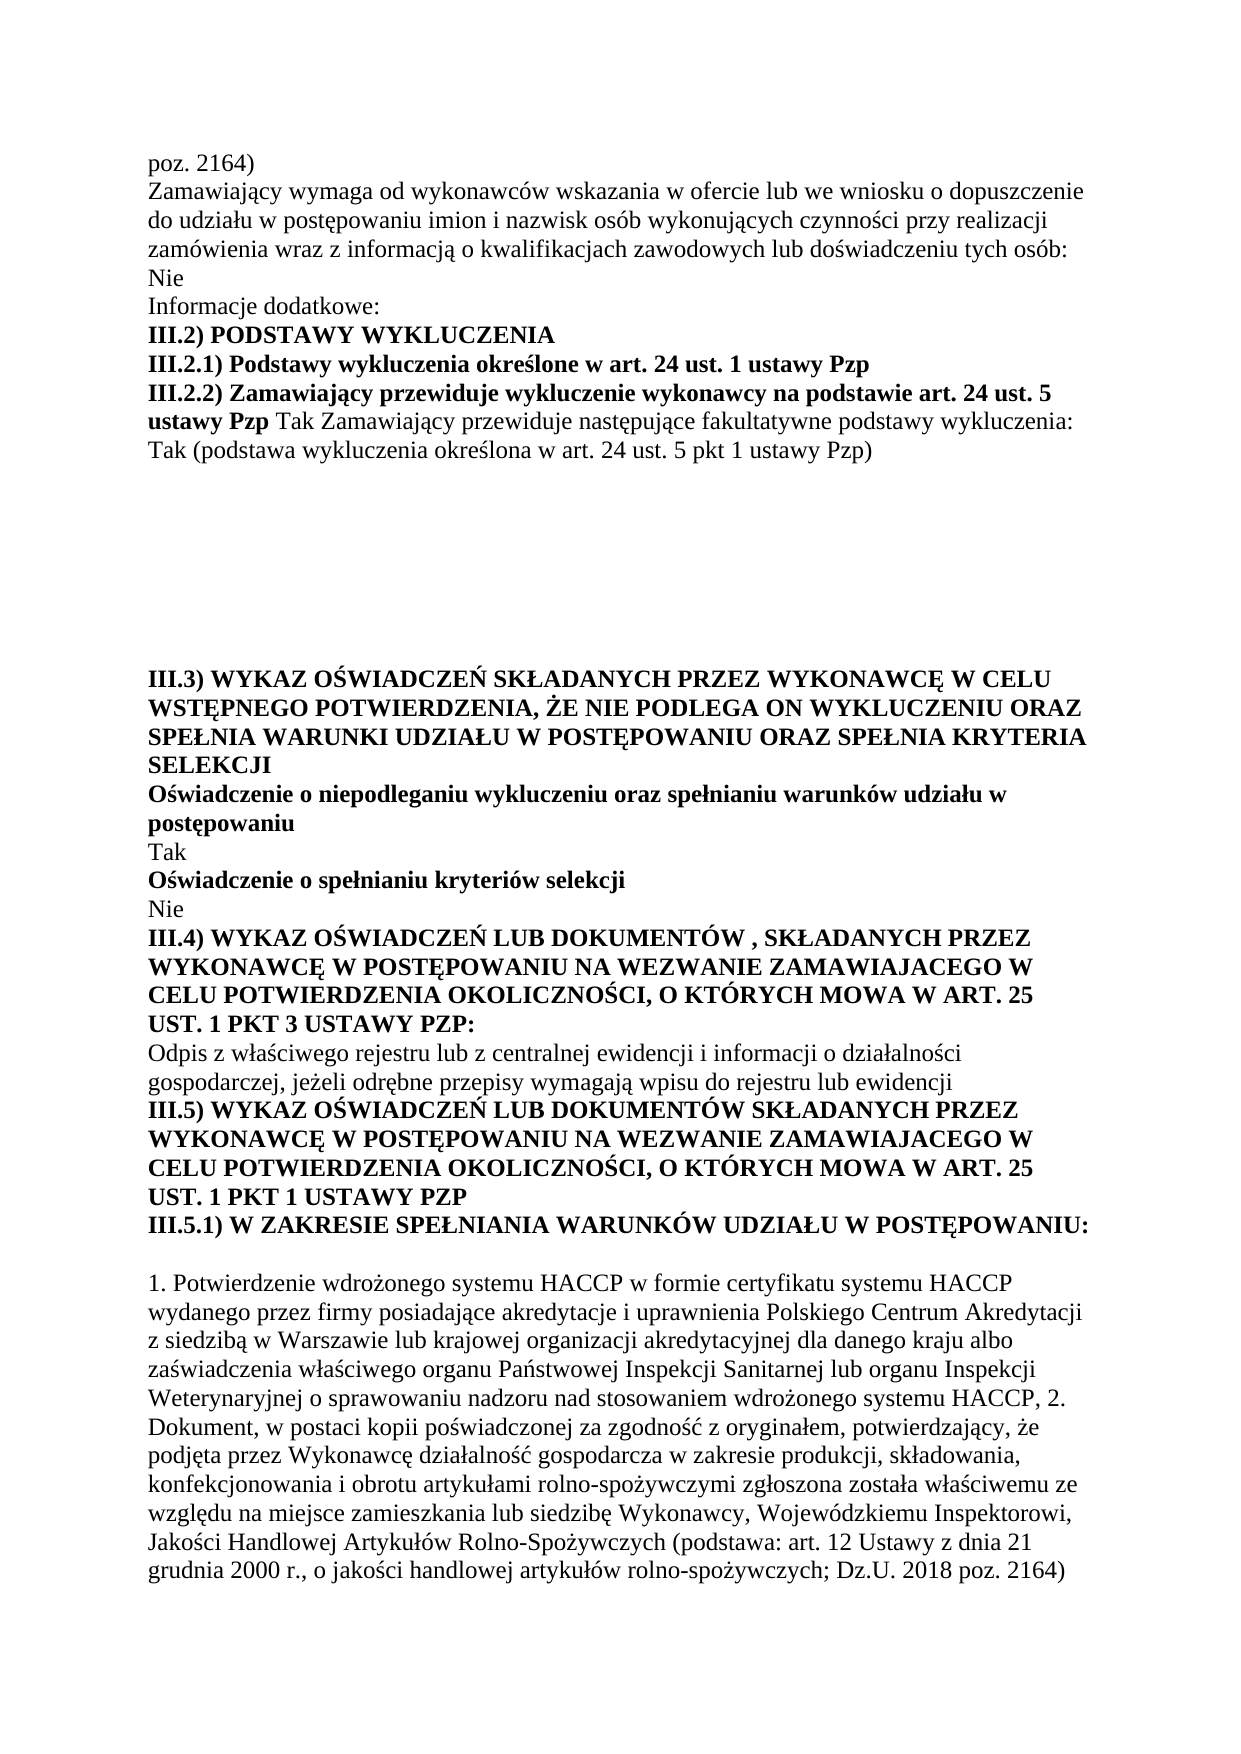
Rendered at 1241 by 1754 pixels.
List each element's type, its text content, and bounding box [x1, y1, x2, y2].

text III.3) WYKAZ OŚWIADCZEŃ SKŁADANYCH PRZEZ WYKONAWCĘ W CELU WSTĘPNEGO POTWIERDZENIA, ŻE NIE PODLEGA ON WYKLUCZENIU ORAZ SPEŁNIA WARUNKI UDZIAŁU W POSTĘPOWANIU ORAZ SPEŁNIA KRYTERIA SELEKCJI [148, 664, 1093, 779]
text Odpis z właściwego rejestru lub z centralnej ewidencji i informacji o działalności gospodarczej, jeżeli odrębne przepisy wymagają wpisu do rejestru lub ewidencji [148, 1038, 1093, 1096]
text Oświadczenie o niepodleganiu wykluczeniu oraz spełnianiu warunków udziału w postępowaniu Tak Oświadczenie o spełnianiu kryteriów selekcji Nie [148, 779, 1093, 923]
text III.5) WYKAZ OŚWIADCZEŃ LUB DOKUMENTÓW SKŁADANYCH PRZEZ WYKONAWCĘ W POSTĘPOWANIU NA WEZWANIE ZAMAWIAJACEGO W CELU POTWIERDZENIA OKOLICZNOŚCI, O KTÓRYCH MOWA W ART. 25 UST. 1 PKT 1 USTAWY PZP [148, 1096, 1093, 1211]
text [148, 1211, 1093, 1584]
text III.2) PODSTAWY WYKLUCZENIA [148, 320, 1093, 349]
text III.4) WYKAZ OŚWIADCZEŃ LUB DOKUMENTÓW , SKŁADANYCH PRZEZ WYKONAWCĘ W POSTĘPOWANIU NA WEZWANIE ZAMAWIAJACEGO W CELU POTWIERDZENIA OKOLICZNOŚCI, O KTÓRYCH MOWA W ART. 25 UST. 1 PKT 3 USTAWY PZP: [148, 923, 1093, 1038]
text III.2.1) Podstawy wykluczenia określone w art. 24 ust. 1 ustawy Pzp III.2.2) Zamawiający przewiduje wykluczenie wykonawcy na podstawie art. 24 ust. 5 ustawy Pzp Tak Zamawiający przewiduje następujące fakultatywne podstawy wykluczenia: Tak (podstawa wykluczenia określona w art. 24 ust. 5 pkt 1 ustawy Pzp) [148, 349, 1093, 664]
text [148, 148, 1093, 320]
